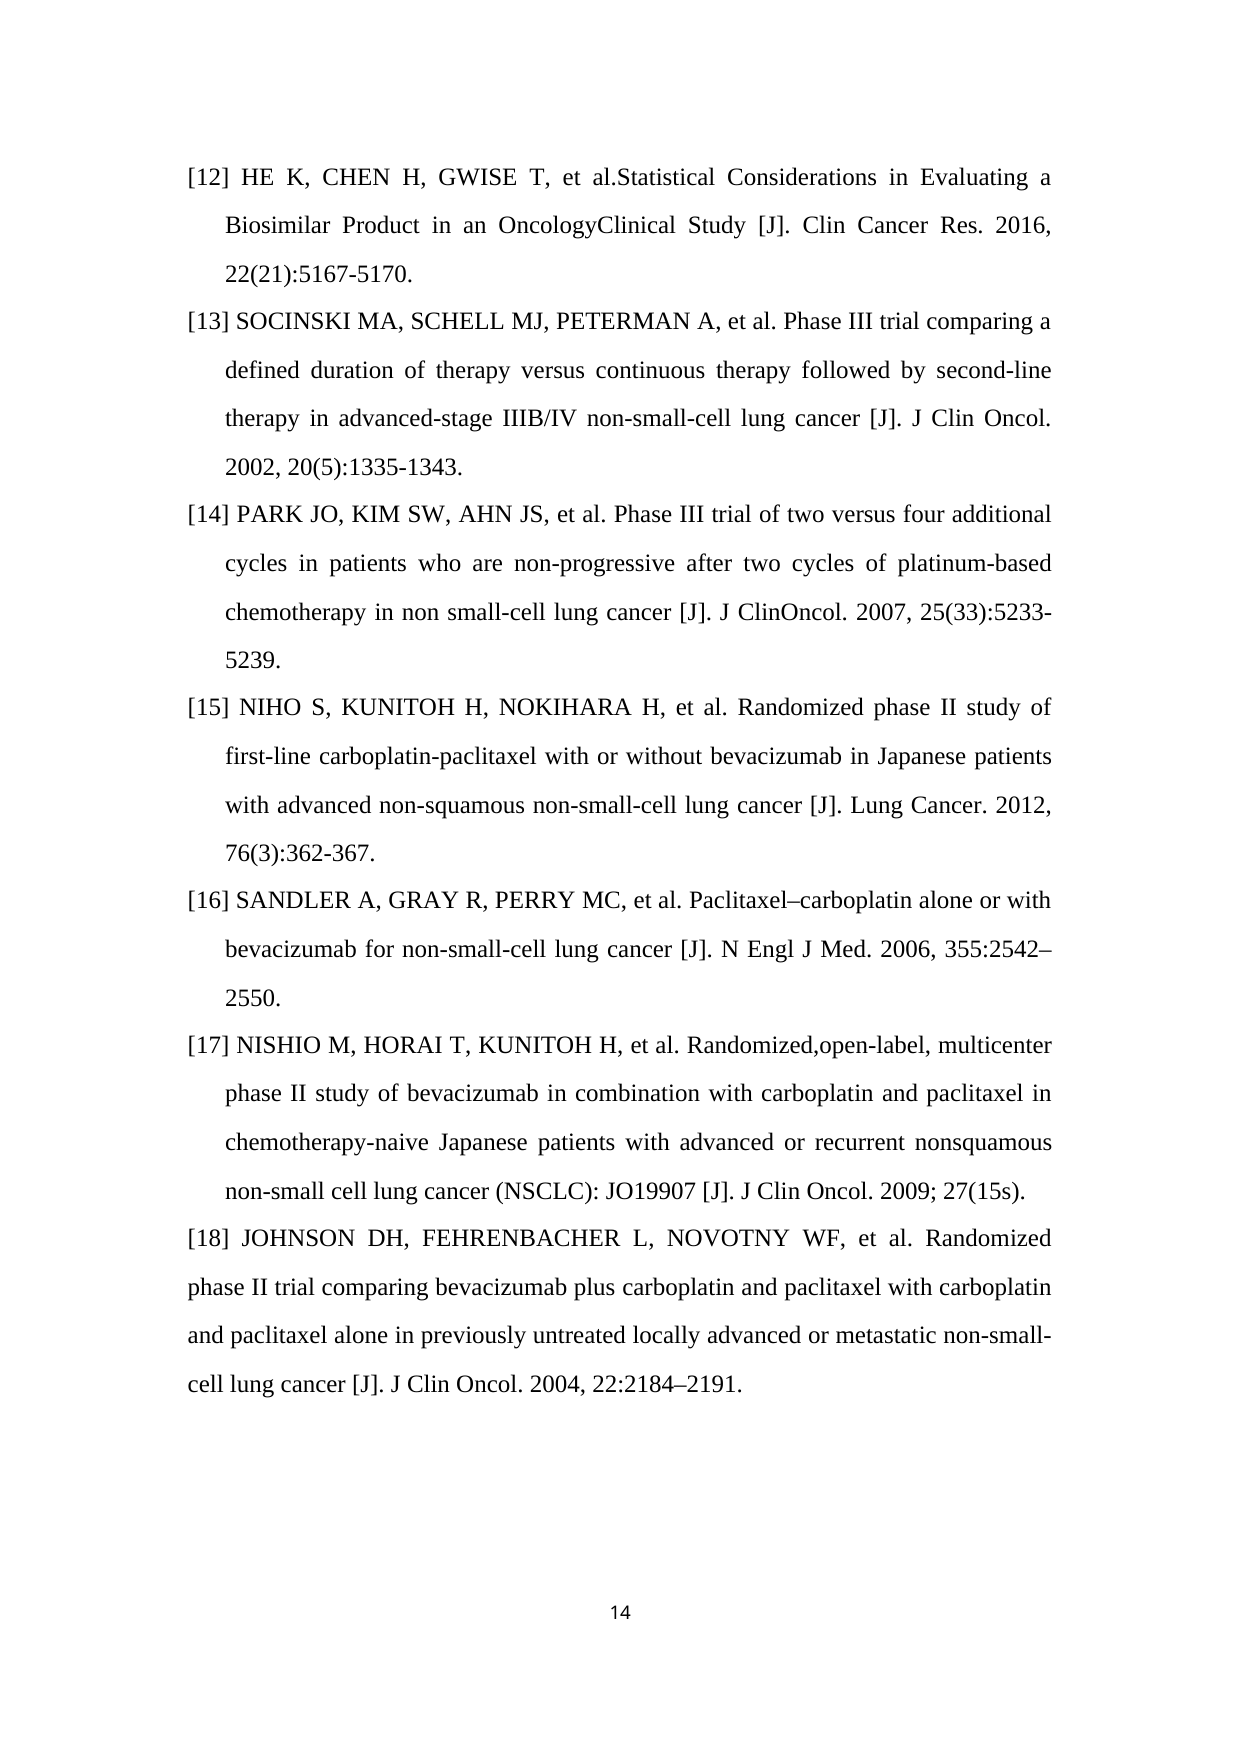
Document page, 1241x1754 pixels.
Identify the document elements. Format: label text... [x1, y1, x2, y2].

text [14] PARK JO, KIM SW, AHN JS, et al. Phase III trial of two versus four additional cycles in patients who are non-progressive after two cycles of platinum-based chemotherapy in non small-cell lung cancer [J]. J ClinOncol. 2007, 25(33):5233-5239. [187, 497, 1053, 676]
text [16] SANDLER A, GRAY R, PERRY MC, et al. Paclitaxel–carboplatin alone or with bevacizumab for non-small-cell lung cancer [J]. N Engl J Med. 2006, 355:2542–2550. [187, 883, 1053, 1013]
text [13] SOCINSKI MA, SCHELL MJ, PETERMAN A, et al. Phase III trial comparing a defined duration of therapy versus continuous therapy followed by second-line therapy in advanced-stage IIIB/IV non-small-cell lung cancer [J]. J Clin Oncol. 2002, 20(5):1335-1343. [187, 304, 1053, 483]
text [12] HE K, CHEN H, GWISE T, et al.Statistical Considerations in Evaluating a Biosimilar Product in an OncologyClinical Study [J]. Clin Cancer Res. 2016, 22(21):5167-5170. [187, 160, 1053, 290]
text [18] JOHNSON DH, FEHRENBACHER L, NOVOTNY WF, et al. Randomized phase II trial comparing bevacizumab plus carboplatin and paclitaxel with carboplatin and paclitaxel alone in previously untreated locally advanced or metastatic non-small-cell lung cancer [J]. J Clin Oncol. 2004, 22:2184–2191. [187, 1221, 1053, 1448]
text [15] NIHO S, KUNITOH H, NOKIHARA H, et al. Randomized phase II study of first-line carboplatin-paclitaxel with or without bevacizumab in Japanese patients with advanced non-squamous non-small-cell lung cancer [J]. Lung Cancer. 2012, 76(3):362-367. [187, 690, 1053, 869]
text [17] NISHIO M, HORAI T, KUNITOH H, et al. Randomized,open-label, multicenter phase II study of bevacizumab in combination with carboplatin and paclitaxel in chemotherapy-naive Japanese patients with advanced or recurrent nonsquamous non-small cell lung cancer (NSCLC): JO19907 [J]. J Clin Oncol. 2009; 27(15s). [187, 1028, 1053, 1207]
